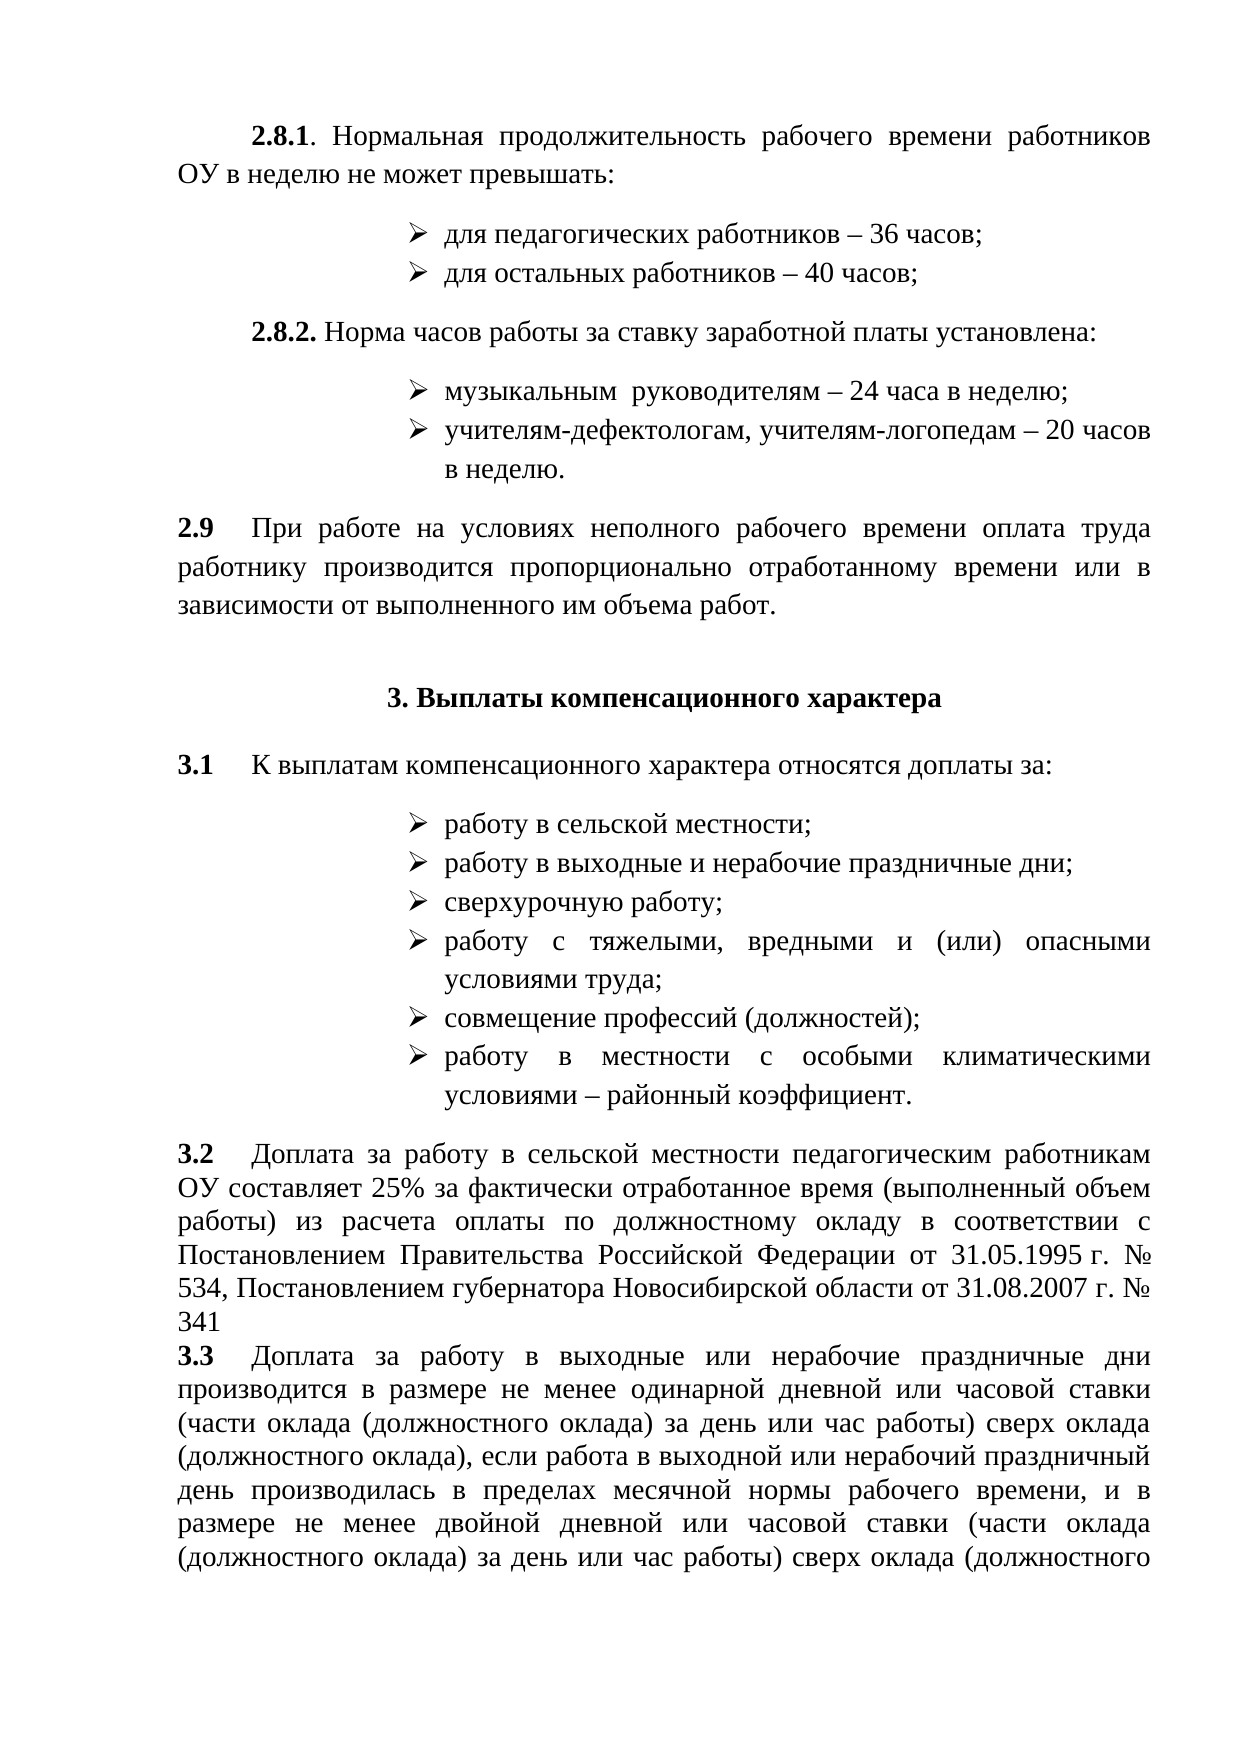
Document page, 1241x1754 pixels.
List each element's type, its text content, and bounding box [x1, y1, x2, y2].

list работу в выходные и нерабочие праздничные дни; [407, 845, 1152, 879]
text 3.2 Доплата за работу в сельской местности педагогическим работникам ОУ составляет 25% за фактически отработанное время (выполненный объем работы) из расчета оплаты по должностному окладу в соответствии с Постановлением Правительства Российской Федерации от 31.05.1995 г. № 534, Постановлением губернатора Новосибирской области от 31.08.2007 г. № 341 [177, 1136, 1152, 1338]
list работу в сельской местности; [407, 807, 1152, 840]
list для остальных работников – 40 часов; [407, 255, 1152, 288]
text 2.9 При работе на условиях неполного рабочего времени оплата труда работнику производится пропорционально отработанному времени или в зависимости от выполненного им объема работ. [177, 510, 1152, 621]
list для педагогических работников – 36 часов; [407, 216, 1152, 250]
text 2.8.2. Норма часов работы за ставку заработной платы установлена: [177, 314, 1152, 348]
text 3.1 К выплатам компенсационного характера относятся доплаты за: [177, 747, 1152, 781]
list работу в местности с особыми климатическими условиями – районный коэффициент. [407, 1038, 1152, 1111]
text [177, 1338, 1152, 1572]
list работу с тяжелыми, вредными и (или) опасными условиями труда; [407, 923, 1152, 995]
text 3. Выплаты компенсационного характера [177, 680, 1152, 714]
list сверхурочную работу; [407, 884, 1152, 918]
list совмещение профессий (должностей); [407, 1000, 1152, 1033]
list музыкальным руководителям – 24 часа в неделю; [407, 373, 1152, 407]
text 2.8.1. Нормальная продолжительность рабочего времени работников ОУ в неделю не может превышать: [177, 118, 1152, 190]
list учителям-дефектологам, учителям-логопедам – 20 часов в неделю. [407, 412, 1152, 484]
